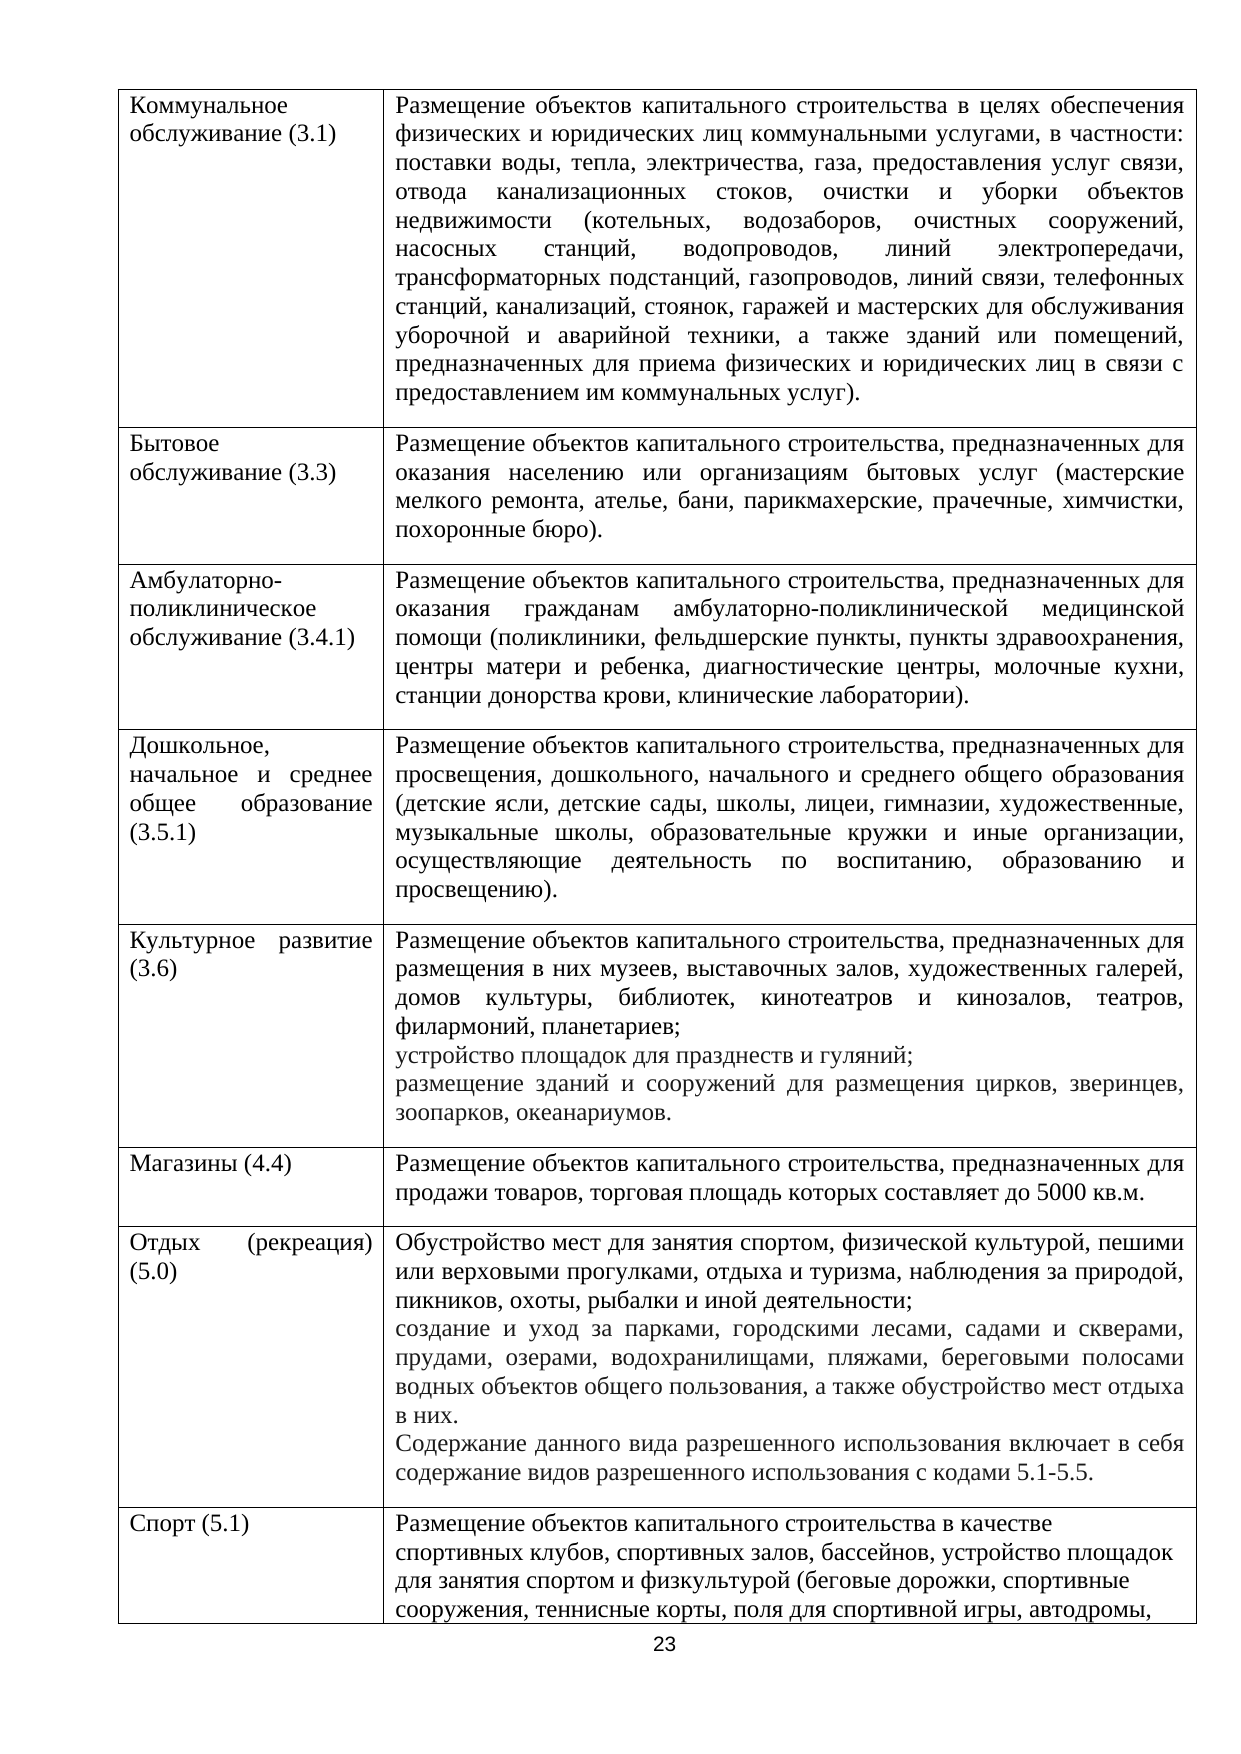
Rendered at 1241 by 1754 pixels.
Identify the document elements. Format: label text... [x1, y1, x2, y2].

table_cell Бытовое обслуживание (3.3) [119, 428, 383, 564]
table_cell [384, 1508, 1196, 1623]
table_cell Размещение объектов капитального строительства, предназначенных для оказания населению или организациям бытовых услуг (мастерские мелкого ремонта, ателье, бани, парикмахерские, прачечные, химчистки, похоронные бюро). [384, 428, 1196, 564]
table_cell Дошкольное, начальное и среднее общее образование (3.5.1) [119, 730, 383, 924]
table_cell Обустройство мест для занятия спортом, физической культурой, пешими или верховыми прогулками, отдыха и туризма, наблюдения за природой, пикников, охоты, рыбалки и иной деятельности; создание и уход за парками, городскими лесами, садами и скверами, прудами, озерами, водохранилищами, пляжами, береговыми полосами водных объектов общего пользования, а также обустройство мест отдыха в них. Содержание данного вида разрешенного использования включает в себя содержание видов разрешенного использования с кодами 5.1-5.5. [384, 1227, 1196, 1507]
table_cell Размещение объектов капитального строительства в целях обеспечения физических и юридических лиц коммунальными услугами, в частности: поставки воды, тепла, электричества, газа, предоставления услуг связи, отвода канализационных стоков, очистки и уборки объектов недвижимости (котельных, водозаборов, очистных сооружений, насосных станций, водопроводов, линий электропередачи, трансформаторных подстанций, газопроводов, линий связи, телефонных станций, канализаций, стоянок, гаражей и мастерских для обслуживания уборочной и аварийной техники, а также зданий или помещений, предназначенных для приема физических и юридических лиц в связи с предоставлением им коммунальных услуг). [384, 90, 1196, 427]
table_cell Размещение объектов капитального строительства, предназначенных для просвещения, дошкольного, начального и среднего общего образования (детские ясли, детские сады, школы, лицеи, гимназии, художественные, музыкальные школы, образовательные кружки и иные организации, осуществляющие деятельность по воспитанию, образованию и просвещению). [384, 730, 1196, 924]
table_cell Размещение объектов капитального строительства, предназначенных для размещения в них музеев, выставочных залов, художественных галерей, домов культуры, библиотек, кинотеатров и кинозалов, театров, филармоний, планетариев; устройство площадок для празднеств и гуляний; размещение зданий и сооружений для размещения цирков, зверинцев, зоопарков, океанариумов. [384, 925, 1196, 1147]
table_cell Размещение объектов капитального строительства, предназначенных для оказания гражданам амбулаторно-поликлинической медицинской помощи (поликлиники, фельдшерские пункты, пункты здравоохранения, центры матери и ребенка, диагностические центры, молочные кухни, станции донорства крови, клинические лаборатории). [384, 565, 1196, 729]
table_cell Отдых (рекреация) (5.0) [119, 1227, 383, 1507]
table_cell Размещение объектов капитального строительства, предназначенных для продажи товаров, торговая площадь которых составляет до 5000 кв.м. [384, 1148, 1196, 1226]
table_cell Магазины (4.4) [119, 1148, 383, 1226]
table_cell Спорт (5.1) [119, 1508, 383, 1623]
table_cell Культурное развитие (3.6) [119, 925, 383, 1147]
table_cell Амбулаторно- поликлиническое обслуживание (3.4.1) [119, 565, 383, 729]
table_cell Коммунальное обслуживание (3.1) [119, 90, 383, 427]
